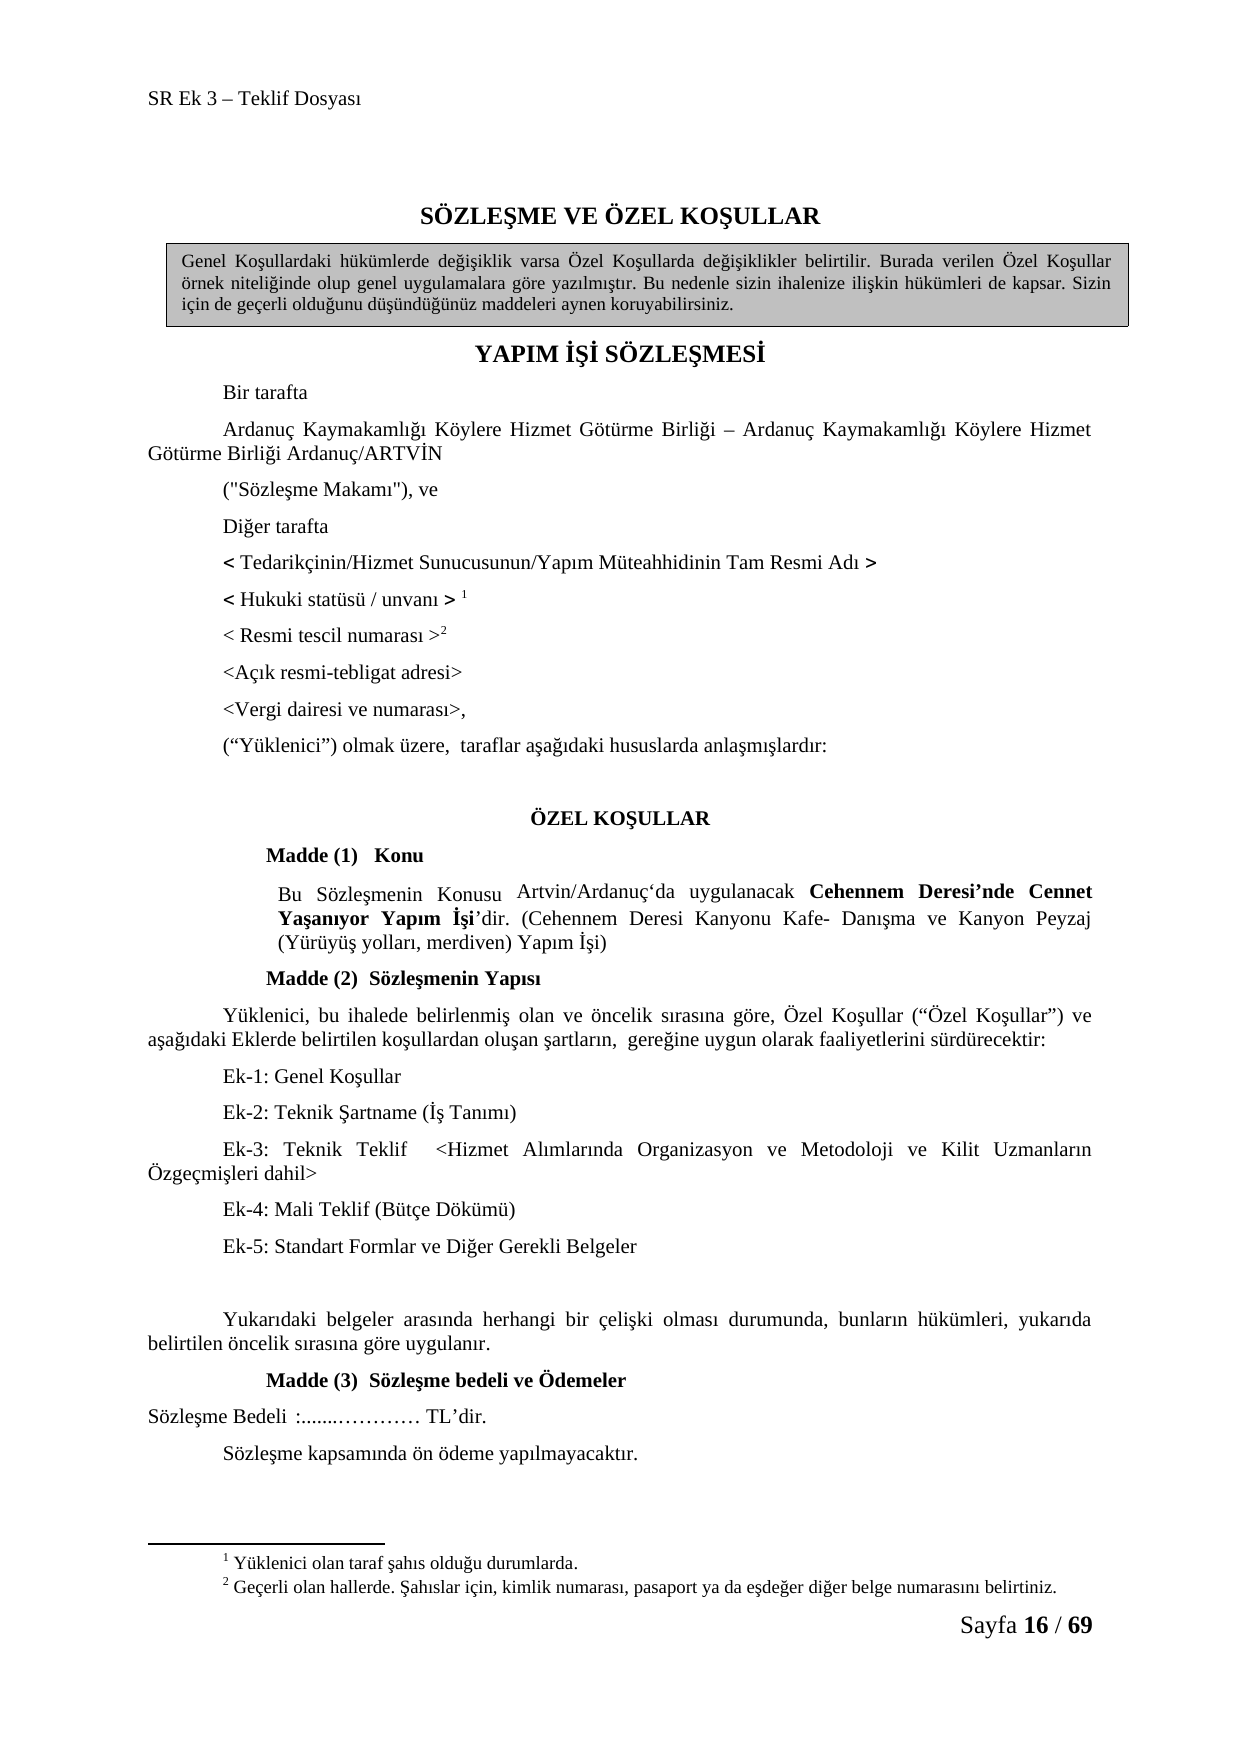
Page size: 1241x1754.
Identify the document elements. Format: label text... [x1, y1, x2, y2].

text Yukarıdaki belgeler arasında herhangi bir çelişki olması durumunda, bunların hükümleri, yukarıda belirtilen öncelik sırasına göre uygulanır. [148, 1307, 1093, 1355]
list Sözleşme bedeli ve Ödemeler [266, 1368, 1093, 1392]
text Ek-3: Teknik Teklif <Hizmet Alımlarında Organizasyon ve Metodoloji ve Kilit Uzmanların Özgeçmişleri dahil> [148, 1137, 1093, 1185]
text YAPIM İŞİ SÖZLEŞMESİ [148, 339, 1093, 367]
text SÖZLEŞME VE ÖZEL KOŞULLAR [148, 201, 1093, 230]
text Ek-5: Standart Formlar ve Diğer Gerekli Belgeler [148, 1234, 1093, 1258]
list Konu [266, 843, 1093, 867]
list Bu Sözleşmenin Konusu Artvin/Ardanuç‘da uygulanacak Cehennem Deresi’nde Cennet Yaşanıyor Yapım İşi’dir. (Cehennem Deresi Kanyonu Kafe- Danışma ve Kanyon Peyzaj (Yürüyüş yolları, merdiven) Yapım İşi) [278, 879, 1093, 954]
text Bir tarafta [148, 380, 1093, 404]
text Hukuki statüsü / unvanı [148, 587, 1093, 611]
text <Vergi dairesi ve numarası>, [148, 696, 1093, 721]
text Ek-4: Mali Teklif (Bütçe Dökümü) [148, 1197, 1093, 1221]
text ("Sözleşme Makamı"), ve [148, 477, 1093, 501]
text ÖZEL KOŞULLAR [148, 806, 1093, 830]
list Sözleşmenin Yapısı [266, 966, 1093, 990]
text Sözleşme kapsamında ön ödeme yapılmayacaktır. [148, 1441, 1093, 1465]
text < Resmi tescil numarası > [148, 623, 1093, 647]
text Ek-2: Teknik Şartname (İş Tanımı) [148, 1100, 1093, 1124]
text Yüklenici, bu ihalede belirlenmiş olan ve öncelik sırasına göre, Özel Koşullar (“Özel Koşullar”) ve aşağıdaki Eklerde belirtilen koşullardan oluşan şartların, gereğine uygun olarak faaliyetlerini sürdürecektir: [148, 1003, 1093, 1051]
text <Açık resmi-tebligat adresi> [148, 660, 1093, 684]
text Ek-1: Genel Koşullar [148, 1063, 1093, 1088]
list Sözleşme Bedeli :.......………… TL’dir. [148, 1404, 1093, 1428]
text Ardanuç Kaymakamlığı Köylere Hizmet Götürme Birliği – Ardanuç Kaymakamlığı Köylere Hizmet Götürme Birliği Ardanuç/ARTVİN [148, 416, 1093, 464]
text Tedarikçinin/Hizmet Sunucusunun/Yapım Müteahhidinin Tam Resmi Adı [148, 550, 1093, 574]
text Diğer tarafta [148, 514, 1093, 538]
text (“Yüklenici”) olmak üzere, taraflar aşağıdaki hususlarda anlaşmışlardır: [148, 733, 1093, 757]
